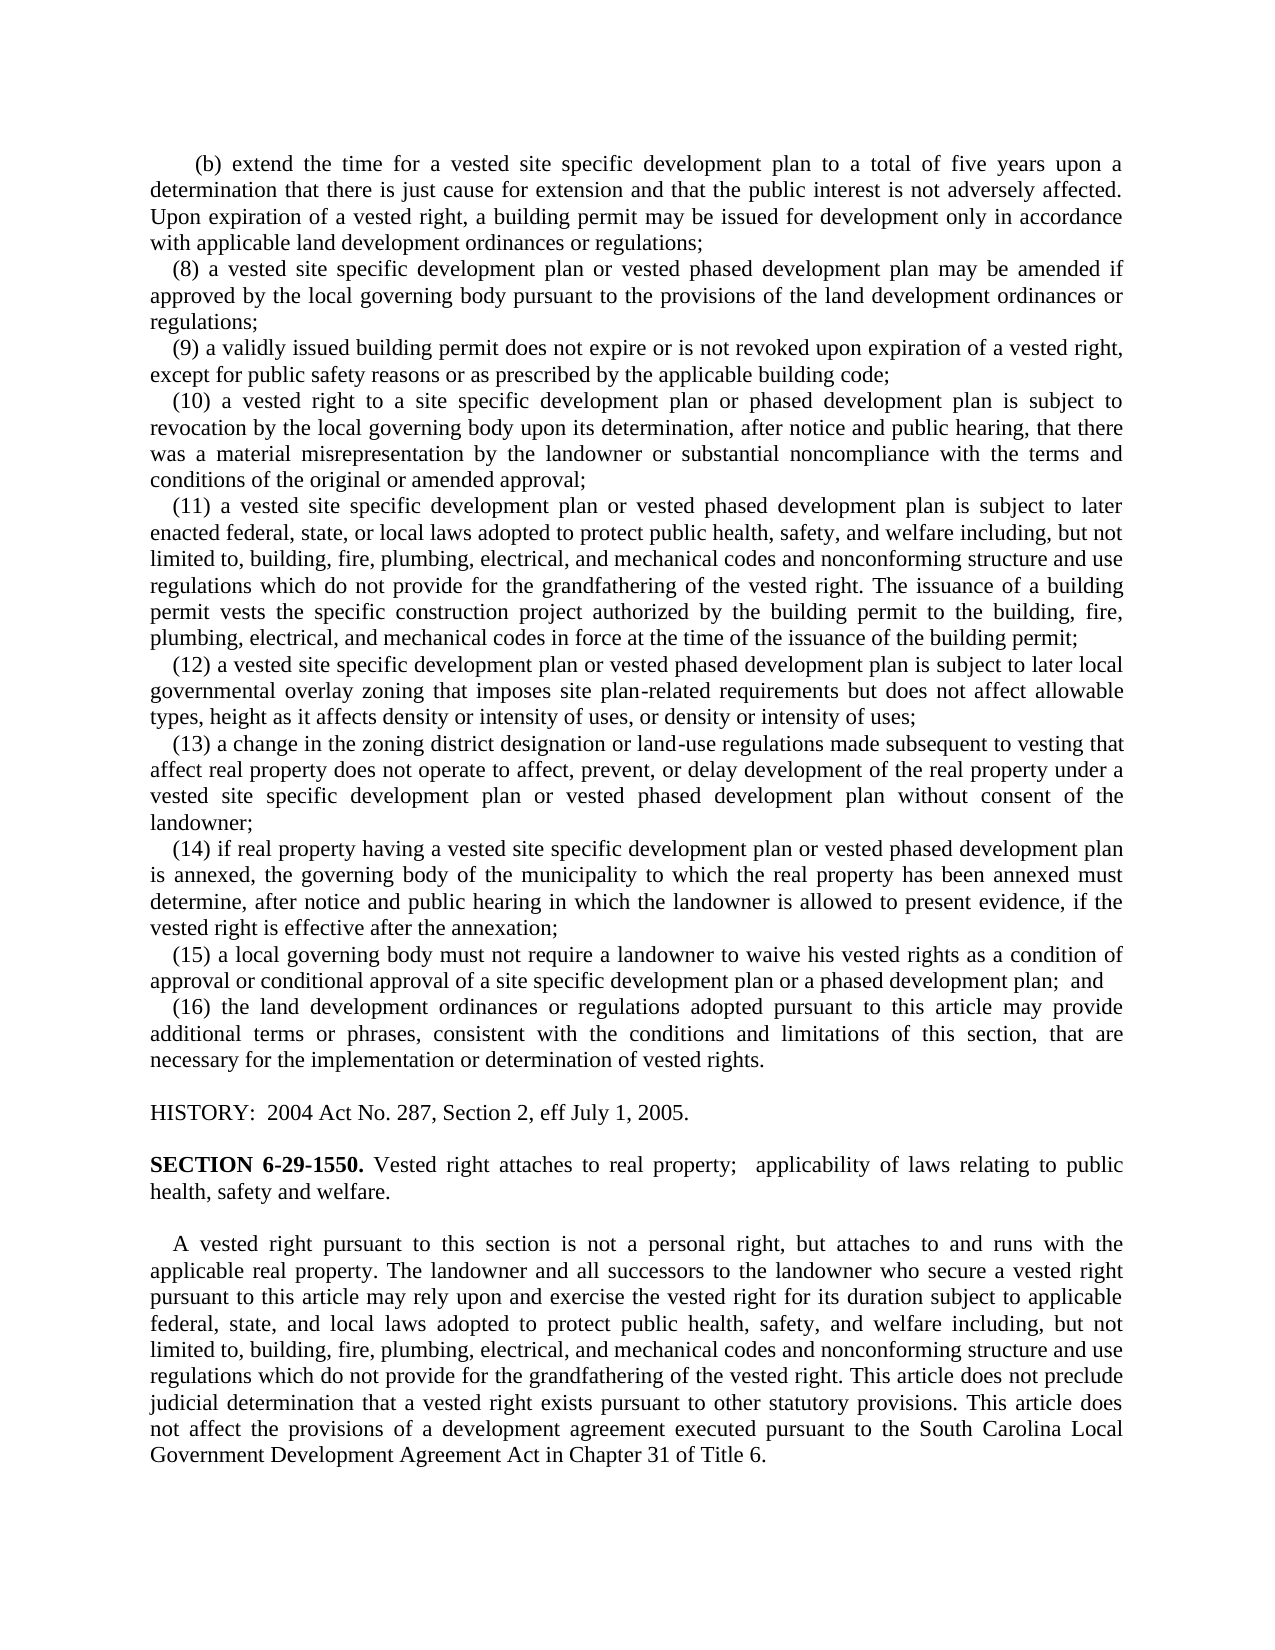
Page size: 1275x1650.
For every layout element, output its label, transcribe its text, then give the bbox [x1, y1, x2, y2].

text HISTORY: 2004 Act No. 287, Section 2, eff July 1, 2005. [150, 1099, 1125, 1125]
text SECTION 6-29-1550. Vested right attaches to real property; applicability of laws relating to public health, safety and welfare. [150, 1151, 1125, 1204]
text A vested right pursuant to this section is not a personal right, but attaches to and runs with the applicable real property. The landowner and all successors to the landowner who secure a vested right pursuant to this article may rely upon and exercise the vested right for its duration subject to applicable federal, state, and local laws adopted to protect public health, safety, and welfare including, but not limited to, building, fire, plumbing, electrical, and mechanical codes and nonconforming structure and use regulations which do not provide for the grandfathering of the vested right. This article does not preclude judicial determination that a vested right exists pursuant to other statutory provisions. This article does not affect the provisions of a development agreement executed pursuant to the South Carolina Local Government Development Agreement Act in Chapter 31 of Title 6. [150, 1231, 1125, 1468]
text (11) a vested site specific development plan or vested phased development plan is subject to later enacted federal, state, or local laws adopted to protect public health, safety, and welfare including, but not limited to, building, fire, plumbing, electrical, and mechanical codes and nonconforming structure and use regulations which do not provide for the grandfathering of the vested right. The issuance of a building permit vests the specific construction project authorized by the building permit to the building, fire, plumbing, electrical, and mechanical codes in force at the time of the issuance of the building permit; [150, 493, 1125, 651]
text (8) a vested site specific development plan or vested phased development plan may be amended if approved by the local governing body pursuant to the provisions of the land development ordinances or regulations; [150, 255, 1125, 334]
text (10) a vested right to a site specific development plan or phased development plan is subject to revocation by the local governing body upon its determination, after notice and public hearing, that there was a material misrepresentation by the landowner or substantial noncompliance with the terms and conditions of the original or amended approval; [150, 387, 1125, 493]
text (12) a vested site specific development plan or vested phased development plan is subject to later local governmental overlay zoning that imposes site plan-related requirements but does not affect allowable types, height as it affects density or intensity of uses, or density or intensity of uses; [150, 651, 1125, 730]
text (14) if real property having a vested site specific development plan or vested phased development plan is annexed, the governing body of the municipality to which the real property has been annexed must determine, after notice and public hearing in which the landowner is allowed to present evidence, if the vested right is effective after the annexation; [150, 835, 1125, 941]
text (15) a local governing body must not require a landowner to waive his vested rights as a condition of approval or conditional approval of a site specific development plan or a phased development plan; and [150, 941, 1125, 993]
text (9) a validly issued building permit does not expire or is not revoked upon expiration of a vested right, except for public safety reasons or as prescribed by the applicable building code; [150, 334, 1125, 387]
text (13) a change in the zoning district designation or land-use regulations made subsequent to vesting that affect real property does not operate to affect, prevent, or delay development of the real property under a vested site specific development plan or vested phased development plan without consent of the landowner; [150, 730, 1125, 835]
text (b) extend the time for a vested site specific development plan to a total of five years upon a determination that there is just cause for extension and that the public interest is not adversely affected. Upon expiration of a vested right, a building permit may be issued for development only in accordance with applicable land development ordinances or regulations; [150, 150, 1125, 255]
text (16) the land development ordinances or regulations adopted pursuant to this article may provide additional terms or phrases, consistent with the conditions and limitations of this section, that are necessary for the implementation or determination of vested rights. [150, 993, 1125, 1072]
